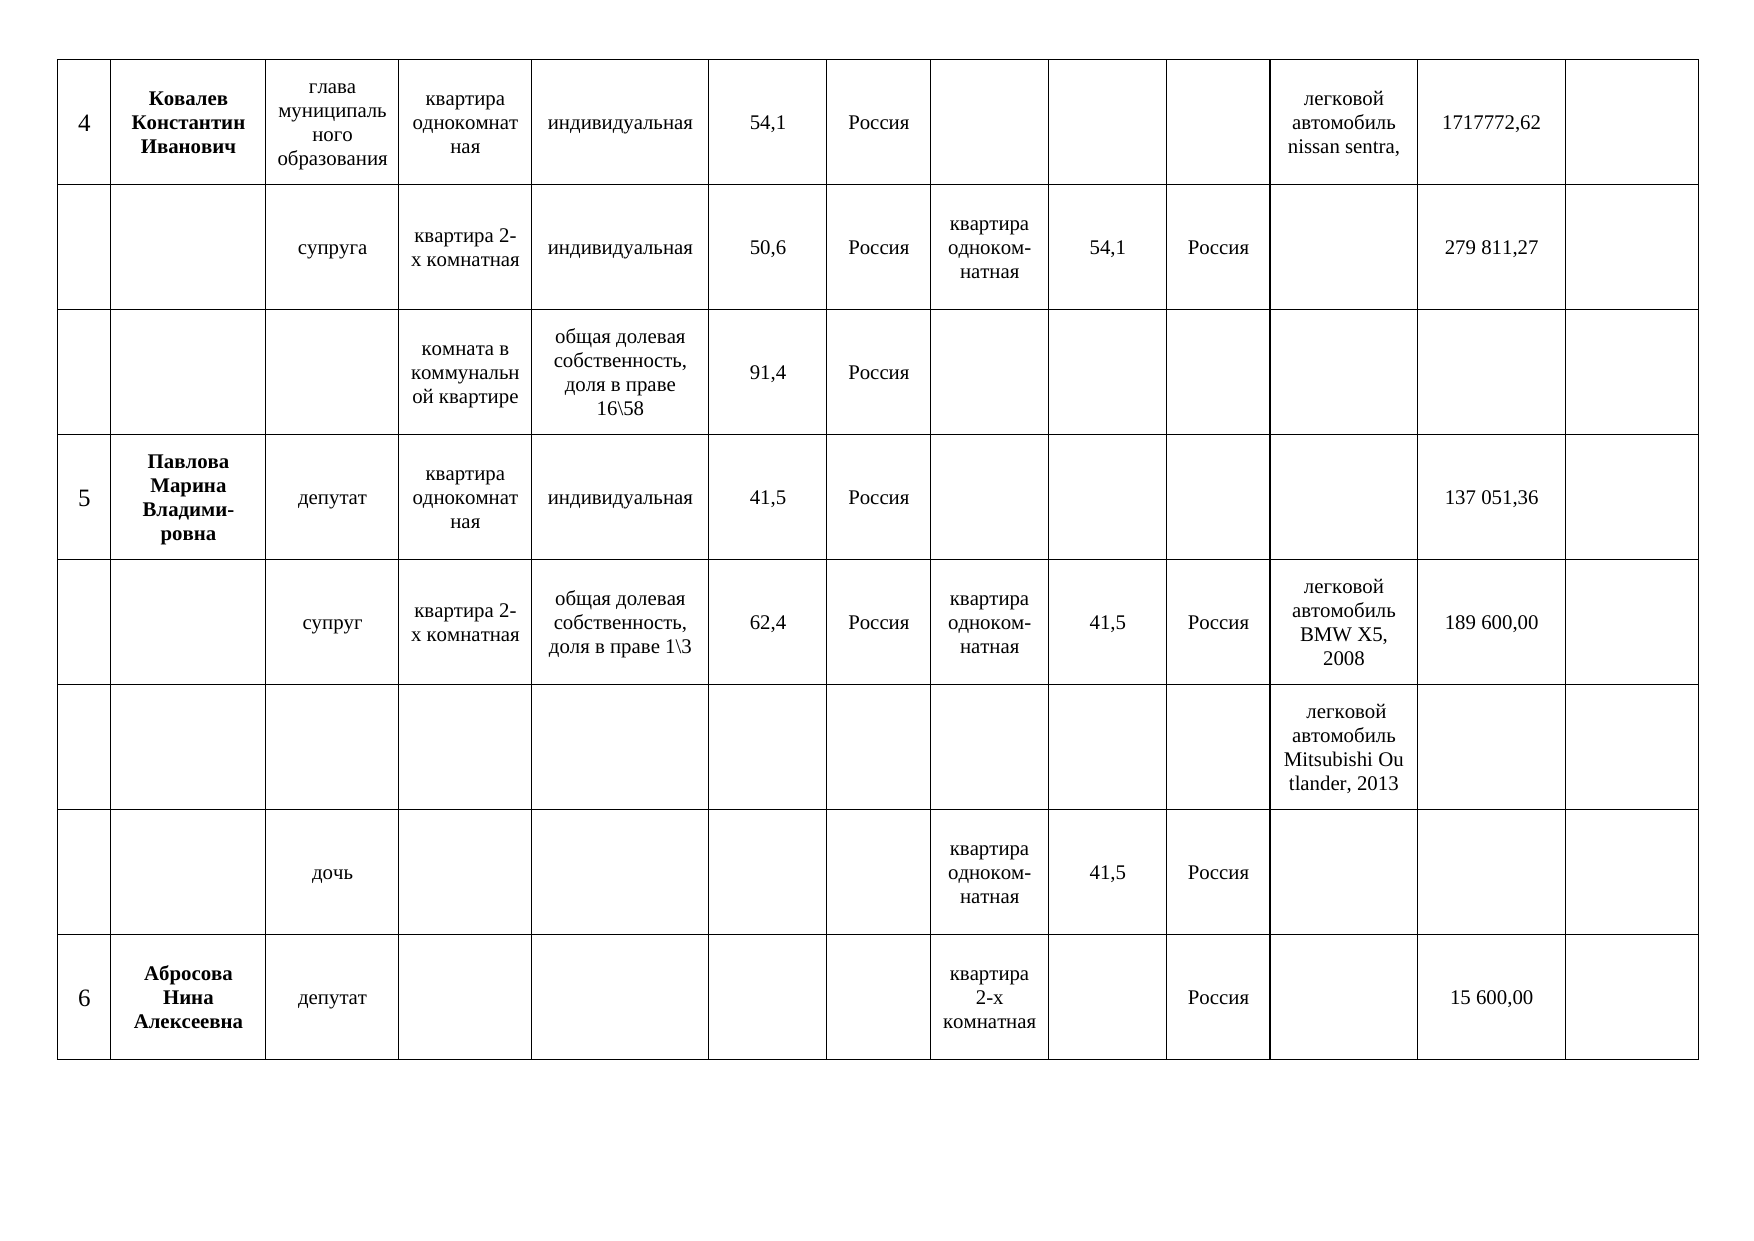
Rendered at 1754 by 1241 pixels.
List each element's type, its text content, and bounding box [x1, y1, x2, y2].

table_cell 54,1 [709, 60, 826, 184]
table_cell 41,5 [709, 435, 826, 559]
table_cell [399, 685, 531, 809]
table_cell Россия [1167, 185, 1269, 309]
table_cell квартира 2-х комнатная [399, 560, 531, 684]
table_cell Россия [827, 185, 930, 309]
table_cell 91,4 [709, 310, 826, 434]
table_cell Абросова Нина Алексеевна [111, 935, 265, 1059]
table_cell депутат [266, 935, 398, 1059]
table_cell [931, 60, 1048, 184]
table_cell индивидуальная [532, 185, 708, 309]
table_cell легковой автомобиль Mitsubishi Outlander, 2013 [1271, 685, 1417, 809]
table_cell общая долевая собственность, доля в праве 1\3 [532, 560, 708, 684]
table_cell [532, 685, 708, 809]
table_cell [58, 560, 110, 684]
table_cell [709, 935, 826, 1059]
table_cell комната в коммунальной квартире [399, 310, 531, 434]
table_cell [532, 810, 708, 934]
table_cell [532, 935, 708, 1059]
table_cell [1167, 685, 1269, 809]
table_cell [1271, 935, 1417, 1059]
table_cell [58, 810, 110, 934]
table_cell [1049, 435, 1166, 559]
table_cell 189 600,00 [1418, 560, 1565, 684]
table_cell общая долевая собственность, доля в праве 16\58 [532, 310, 708, 434]
table_cell [931, 685, 1048, 809]
table_cell [111, 185, 265, 309]
table_cell 41,5 [1049, 810, 1166, 934]
table_cell 279 811,27 [1418, 185, 1565, 309]
table_cell 50,6 [709, 185, 826, 309]
table_cell Павлова Марина Владими-ровна [111, 435, 265, 559]
table_cell Россия [1167, 560, 1269, 684]
table_cell [58, 310, 110, 434]
table_cell легковой автомобиль BMW X5, 2008 [1271, 560, 1417, 684]
table_cell индивидуальная [532, 435, 708, 559]
table_cell [1566, 685, 1698, 809]
table_cell Россия [1167, 810, 1269, 934]
table_cell [399, 935, 531, 1059]
table_cell [1271, 310, 1417, 434]
table_cell [111, 560, 265, 684]
table_cell 41,5 [1049, 560, 1166, 684]
table_cell [1167, 60, 1269, 184]
table_cell 54,1 [1049, 185, 1166, 309]
table_cell глава муниципального образования [266, 60, 398, 184]
table_cell Ковалев Константин Иванович [111, 60, 265, 184]
table_cell [1271, 185, 1417, 309]
table_cell [931, 435, 1048, 559]
table_cell индивидуальная [532, 60, 708, 184]
table_cell 4 [58, 60, 110, 184]
table_cell [1167, 435, 1269, 559]
table_cell [58, 685, 110, 809]
table_cell легковой автомобиль nissan sentra, [1271, 60, 1417, 184]
table_cell 15 600,00 [1418, 935, 1565, 1059]
table_cell [931, 310, 1048, 434]
table_cell Россия [827, 60, 930, 184]
table_cell [827, 935, 930, 1059]
table_cell [1271, 435, 1417, 559]
table_cell [266, 310, 398, 434]
table_cell депутат [266, 435, 398, 559]
table_cell [266, 685, 398, 809]
table_cell [1566, 310, 1698, 434]
table_cell [1566, 185, 1698, 309]
table_cell квартира одноком-натная [931, 185, 1048, 309]
table_cell квартира однокомнатная [399, 60, 531, 184]
table_cell Россия [827, 435, 930, 559]
table_cell дочь [266, 810, 398, 934]
table_cell [1271, 810, 1417, 934]
table_cell [827, 810, 930, 934]
table_cell [111, 810, 265, 934]
table_cell [709, 685, 826, 809]
table_cell квартира 2-х комнатная [399, 185, 531, 309]
table_cell 5 [58, 435, 110, 559]
table_cell [1566, 60, 1698, 184]
table_cell [709, 810, 826, 934]
table_cell квартира одноком-натная [931, 810, 1048, 934]
table_cell квартира одноком-натная [931, 560, 1048, 684]
table_cell [1049, 935, 1166, 1059]
table_cell [1049, 60, 1166, 184]
table_cell Россия [827, 310, 930, 434]
table_cell [399, 810, 531, 934]
table_cell [1566, 935, 1698, 1059]
table_cell супруга [266, 185, 398, 309]
table_cell [1566, 810, 1698, 934]
table_cell [111, 685, 265, 809]
table_cell квартира однокомнатная [399, 435, 531, 559]
table_cell [1167, 310, 1269, 434]
table_cell 62,4 [709, 560, 826, 684]
table_cell Россия [1167, 935, 1269, 1059]
table_cell [827, 685, 930, 809]
table_cell 6 [58, 935, 110, 1059]
table_cell [1049, 310, 1166, 434]
table_cell [1566, 435, 1698, 559]
table_cell [1566, 560, 1698, 684]
table_cell супруг [266, 560, 398, 684]
table_cell [1049, 685, 1166, 809]
table_cell [1418, 685, 1565, 809]
table_cell [1418, 310, 1565, 434]
table_cell 1717772,62 [1418, 60, 1565, 184]
table_cell [58, 185, 110, 309]
table_cell 137 051,36 [1418, 435, 1565, 559]
table_cell [111, 310, 265, 434]
table_cell Россия [827, 560, 930, 684]
table_cell квартира 2-х комнатная [931, 935, 1048, 1059]
table_cell [1418, 810, 1565, 934]
